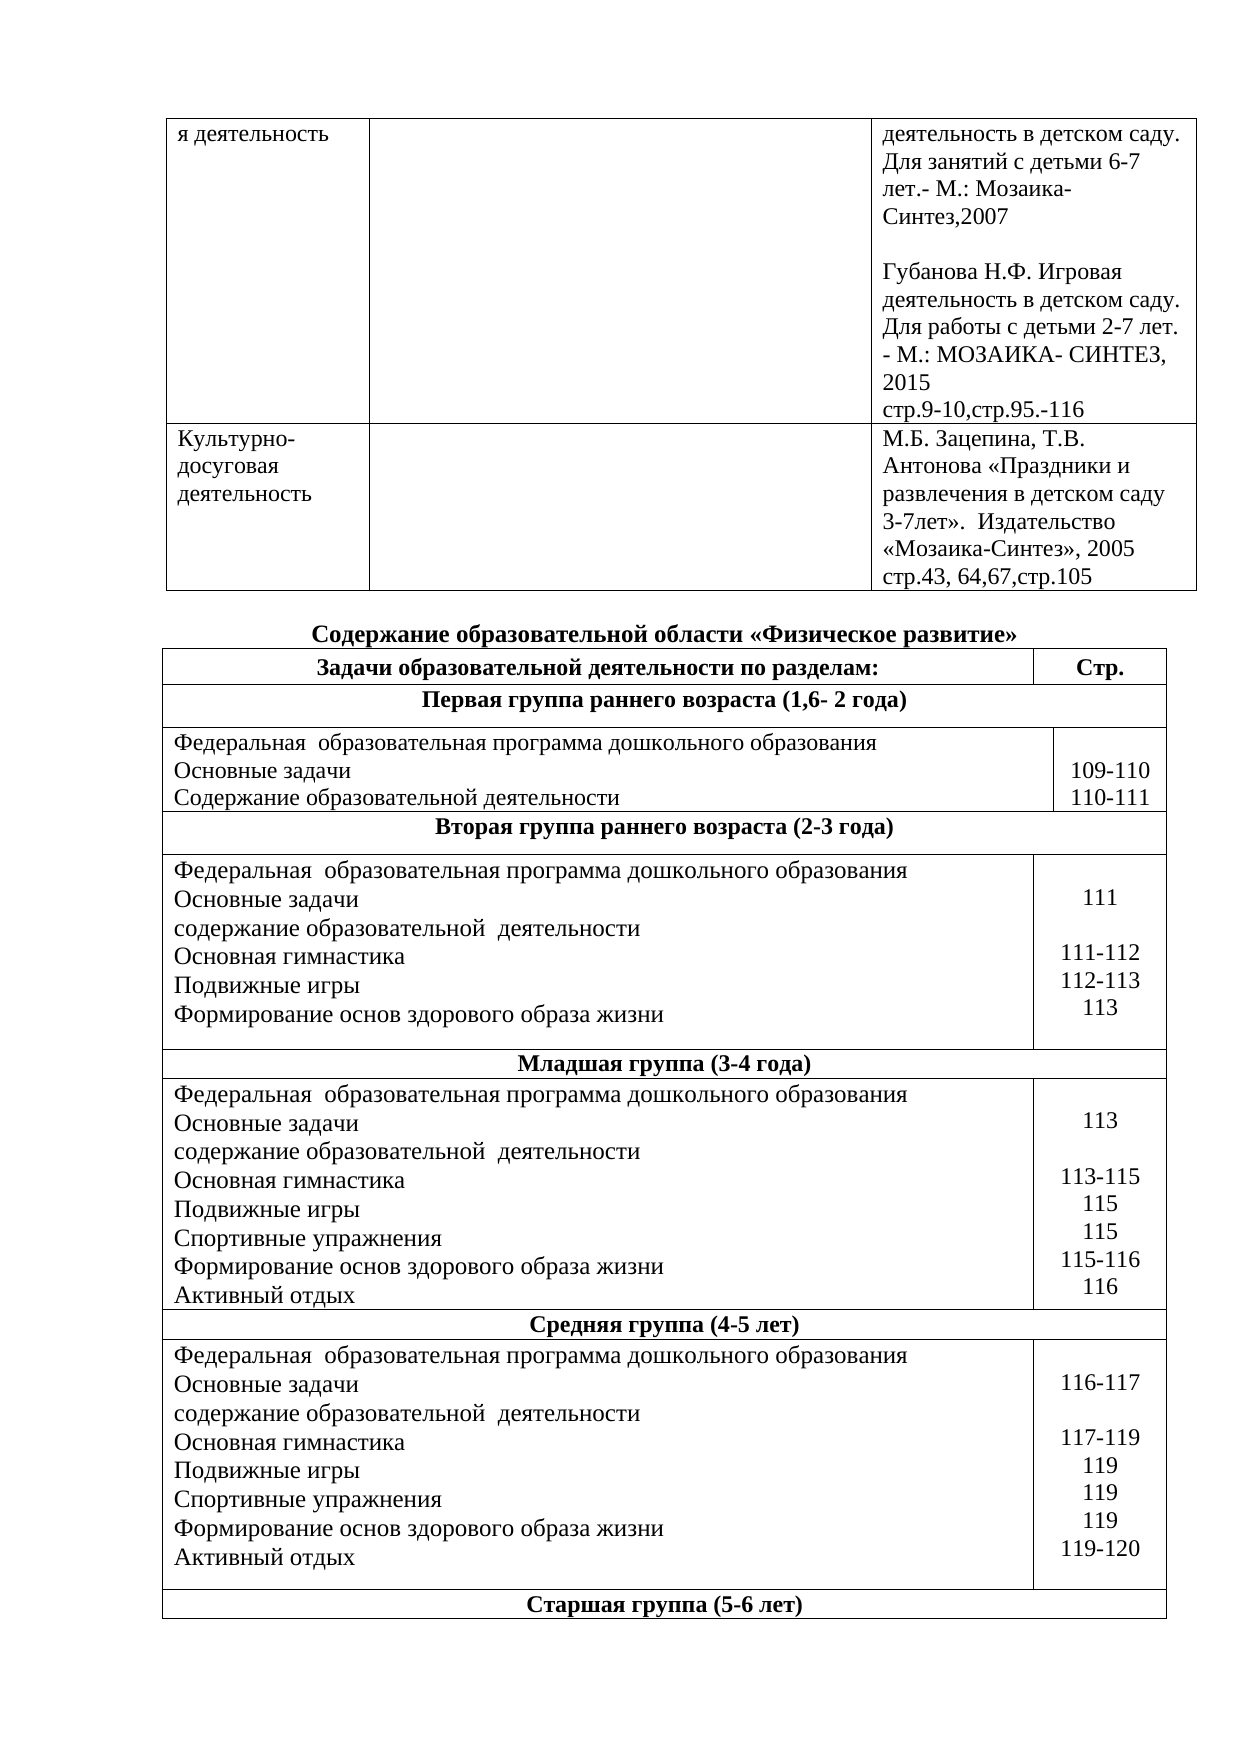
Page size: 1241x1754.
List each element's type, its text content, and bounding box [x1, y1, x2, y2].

table_header Стр. [1034, 649, 1166, 684]
table_header Задачи образовательной деятельности по разделам: [163, 649, 1033, 684]
table_cell [370, 119, 871, 423]
table_cell М.Б. Зацепина, Т.В. Антонова «Праздники и развлечения в детском саду 3-7лет». Издательство «Мозаика-Синтез», 2005 стр.43, 64,67,стр.105 [872, 424, 1196, 589]
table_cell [872, 119, 1196, 423]
table_cell Вторая группа раннего возраста (2-3 года) [163, 812, 1166, 854]
table_cell Первая группа раннего возраста (1,6- 2 года) [163, 685, 1166, 727]
table_cell 111 111-112 112-113 113 [1034, 855, 1166, 1048]
table_cell Федеральная образовательная программа дошкольного образования Основные задачи содержание образовательной деятельности Основная гимнастика Подвижные игры Спортивные упражнения Формирование основ здорового образа жизни Активный отдых [163, 1079, 1033, 1309]
table_cell Федеральная образовательная программа дошкольного образования Основные задачи содержание образовательной деятельности Основная гимнастика Подвижные игры Спортивные упражнения Формирование основ здорового образа жизни Активный отдых [163, 1340, 1033, 1589]
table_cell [167, 119, 369, 423]
table_cell Федеральная образовательная программа дошкольного образования Основные задачи Содержание образовательной деятельности [163, 728, 1053, 811]
table_cell 116-117 117-119 119 119 119 119-120 [1034, 1340, 1166, 1589]
table_cell 109-110 110-111 [1054, 728, 1166, 811]
table_cell Культурно-досуговая деятельность [167, 424, 369, 589]
table_cell Федеральная образовательная программа дошкольного образования Основные задачи содержание образовательной деятельности Основная гимнастика Подвижные игры Формирование основ здорового образа жизни [163, 855, 1033, 1048]
text Содержание образовательной области «Физическое развитие» [177, 619, 1152, 648]
table_cell Средняя группа (4-5 лет) [163, 1310, 1166, 1339]
table_cell 113 113-115 115 115 115-116 116 [1034, 1079, 1166, 1309]
table_cell [370, 424, 871, 589]
table_cell Младшая группа (3-4 года) [163, 1050, 1166, 1078]
table_cell Старшая группа (5-6 лет) [163, 1590, 1166, 1617]
